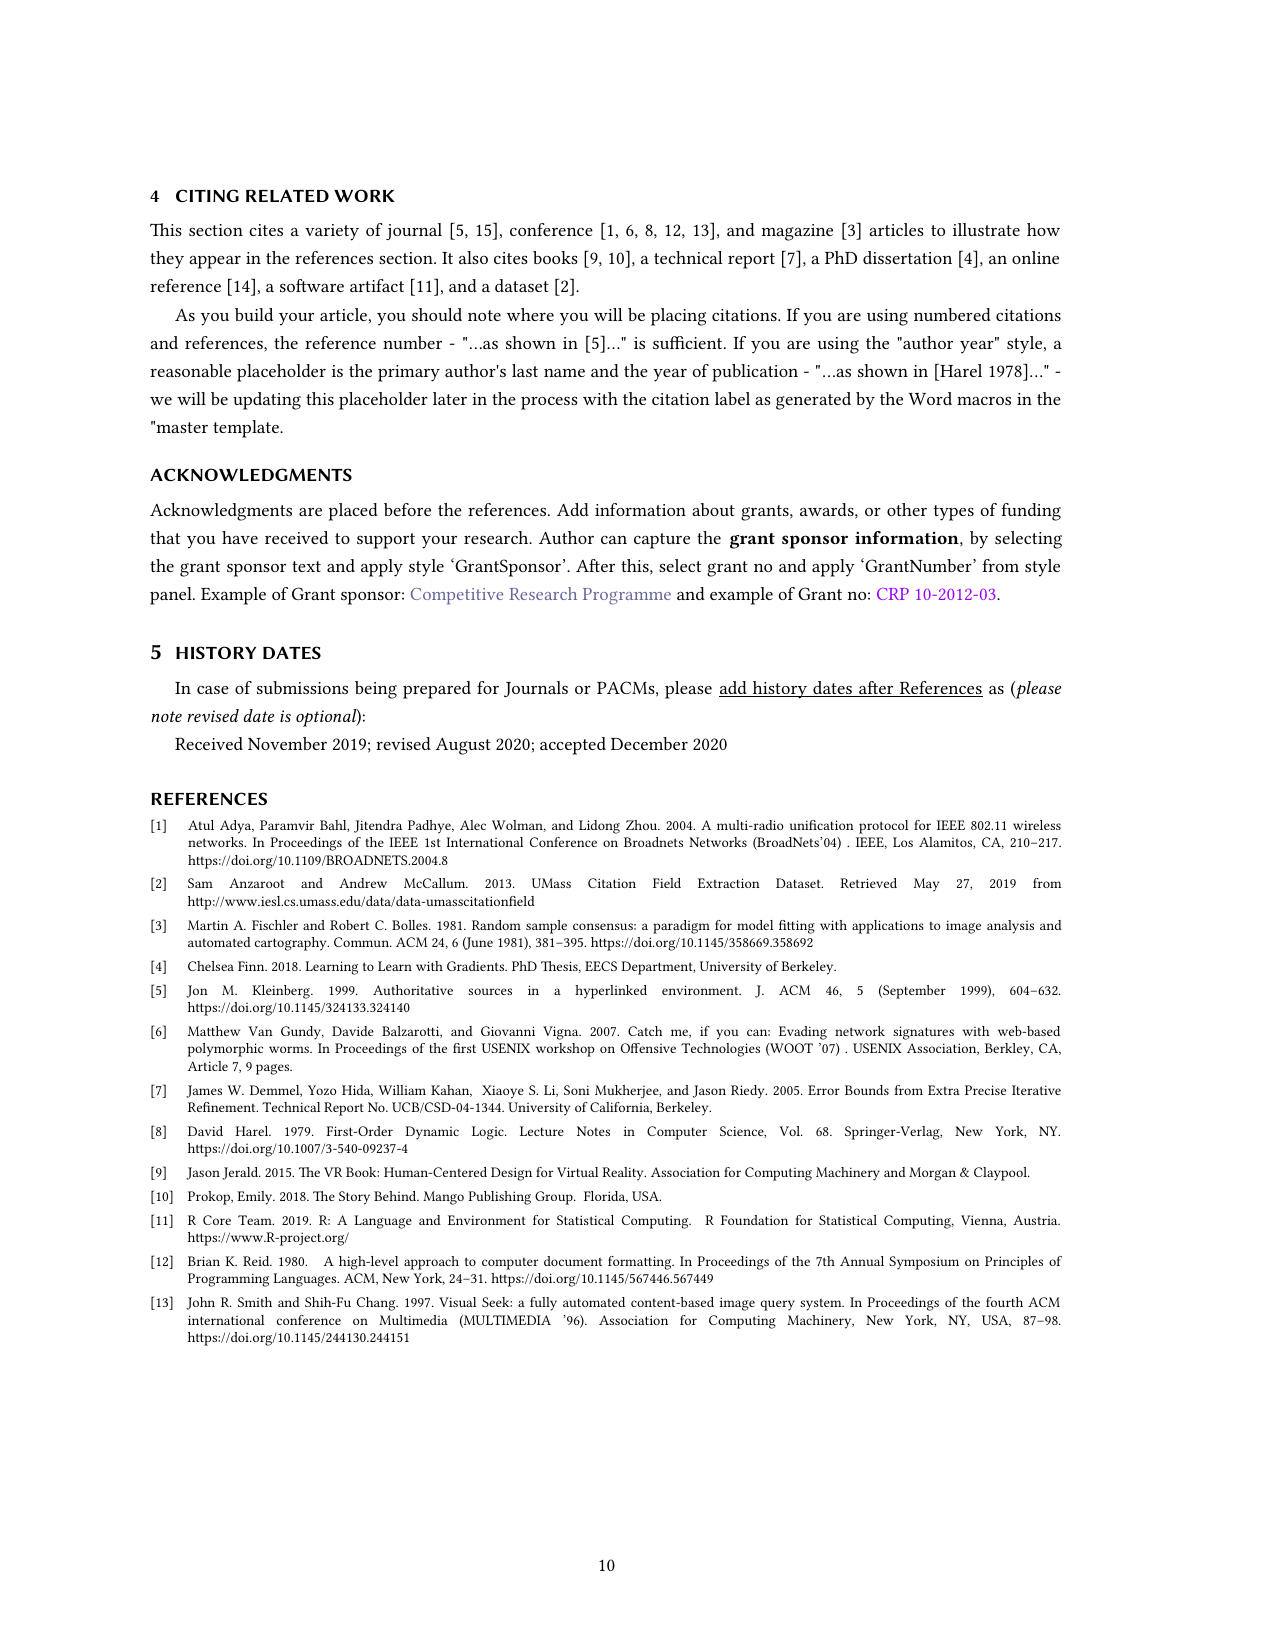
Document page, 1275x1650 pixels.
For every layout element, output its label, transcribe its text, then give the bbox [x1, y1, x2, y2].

text Citing Related Work [150, 183, 1062, 207]
text Jon M. Kleinberg. 1999. Authoritative sources in a hyperlinked environment. J. ACM 46, 5 (September 1999), 604–632. https://doi.org/10.1145/324133.324140 [150, 981, 1062, 1016]
text Atul Adya, Paramvir Bahl, Jitendra Padhye, Alec Wolman, and Lidong Zhou. 2004. A multi-radio unification protocol for IEEE 802.11 wireless networks. In Proceedings of the IEEE 1st International Conference on Broadnets Networks (BroadNets’04) . IEEE, Los Alamitos, CA, 210–217. https://doi.org/10.1109/BROADNETS.2004.8 [150, 816, 1062, 869]
text ACKNOWLEDGMENTS [150, 463, 1062, 486]
text Brian K. Reid. 1980. A high-level approach to computer document formatting. In Proceedings of the 7th Annual Symposium on Principles of Programming Languages. ACM, New York, 24–31. https://doi.org/10.1145/567446.567449 [150, 1252, 1062, 1287]
text Received November 2019; revised August 2020; accepted December 2020 [150, 727, 1062, 755]
text Martin A. Fischler and Robert C. Bolles. 1981. Random sample consensus: a paradigm for model fitting with applications to image analysis and automated cartography. Commun. ACM 24, 6 (June 1981), 381–395. https://doi.org/10.1145/358669.358692 [150, 916, 1062, 951]
text John R. Smith and Shih-Fu Chang. 1997. Visual Seek: a fully automated content-based image query system. In Proceedings of the fourth ACM international conference on Multimedia (MULTIMEDIA ’96). Association for Computing Machinery, New York, NY, USA, 87–98. https://doi.org/10.1145/244130.244151 [150, 1294, 1062, 1346]
text Prokop, Emily. 2018. The Story Behind. Mango Publishing Group. Florida, USA. [150, 1187, 1062, 1205]
text Chelsea Finn. 2018. Learning to Learn with Gradients. PhD Thesis, EECS Department, University of Berkeley. [150, 957, 1062, 975]
text As you build your article, you should note where you will be placing citations. If you are using numbered citations and references, the reference number - "...as shown in [5]..." is sufficient. If you are using the "author year" style, a reasonable placeholder is the primary author's last name and the year of publication - "...as shown in [Harel 1978]..." - we will be updating this placeholder later in the process with the citation label as generated by the Word macros in the "master template. [150, 297, 1062, 438]
text James W. Demmel, Yozo Hida, William Kahan, Xiaoye S. Li, Soni Mukherjee, and Jason Riedy. 2005. Error Bounds from Extra Precise Iterative Refinement. Technical Report No. UCB/CSD-04-1344. University of California, Berkeley. [150, 1081, 1062, 1116]
text REFERENCES [150, 787, 1062, 810]
text Matthew Van Gundy, Davide Balzarotti, and Giovanni Vigna. 2007. Catch me, if you can: Evading network signatures with web-based polymorphic worms. In Proceedings of the first USENIX workshop on Offensive Technologies (WOOT ’07) . USENIX Association, Berkley, CA, Article 7, 9 pages. [150, 1022, 1062, 1075]
text R Core Team. 2019. R: A Language and Environment for Statistical Computing. R Foundation for Statistical Computing, Vienna, Austria. https://www.R-project.org/ [150, 1211, 1062, 1246]
text HISTORY DATES [150, 638, 1062, 665]
text In case of submissions being prepared for Journals or PACMs, please add history dates after References as (please note revised date is optional): [150, 671, 1062, 727]
text Sam Anzaroot and Andrew McCallum. 2013. UMass Citation Field Extraction Dataset. Retrieved May 27, 2019 from http://www.iesl.cs.umass.edu/data/data-umasscitationfield [150, 875, 1062, 910]
text This section cites a variety of journal [5, 15], conference [1, 6, 8, 12, 13], and magazine [3] articles to illustrate how they appear in the references section. It also cites books [9, 10], a technical report [7], a PhD dissertation [4], an online reference [14], a software artifact [11], and a dataset [2]. [150, 213, 1062, 297]
text Jason Jerald. 2015. The VR Book: Human-Centered Design for Virtual Reality. Association for Computing Machinery and Morgan & Claypool. [150, 1164, 1062, 1181]
text Acknowledgments are placed before the references. Add information about grants, awards, or other types of funding that you have received to support your research. Author can capture the grant sponsor information, by selecting the grant sponsor text and apply style ‘GrantSponsor’. After this, select grant no and apply ‘GrantNumber’ from style panel. Example of Grant sponsor: Competitive Research Programme and example of Grant no: CRP 10-2012-03. [150, 493, 1062, 605]
text David Harel. 1979. First-Order Dynamic Logic. Lecture Notes in Computer Science, Vol. 68. Springer-Verlag, New York, NY. https://doi.org/10.1007/3-540-09237-4 [150, 1122, 1062, 1157]
